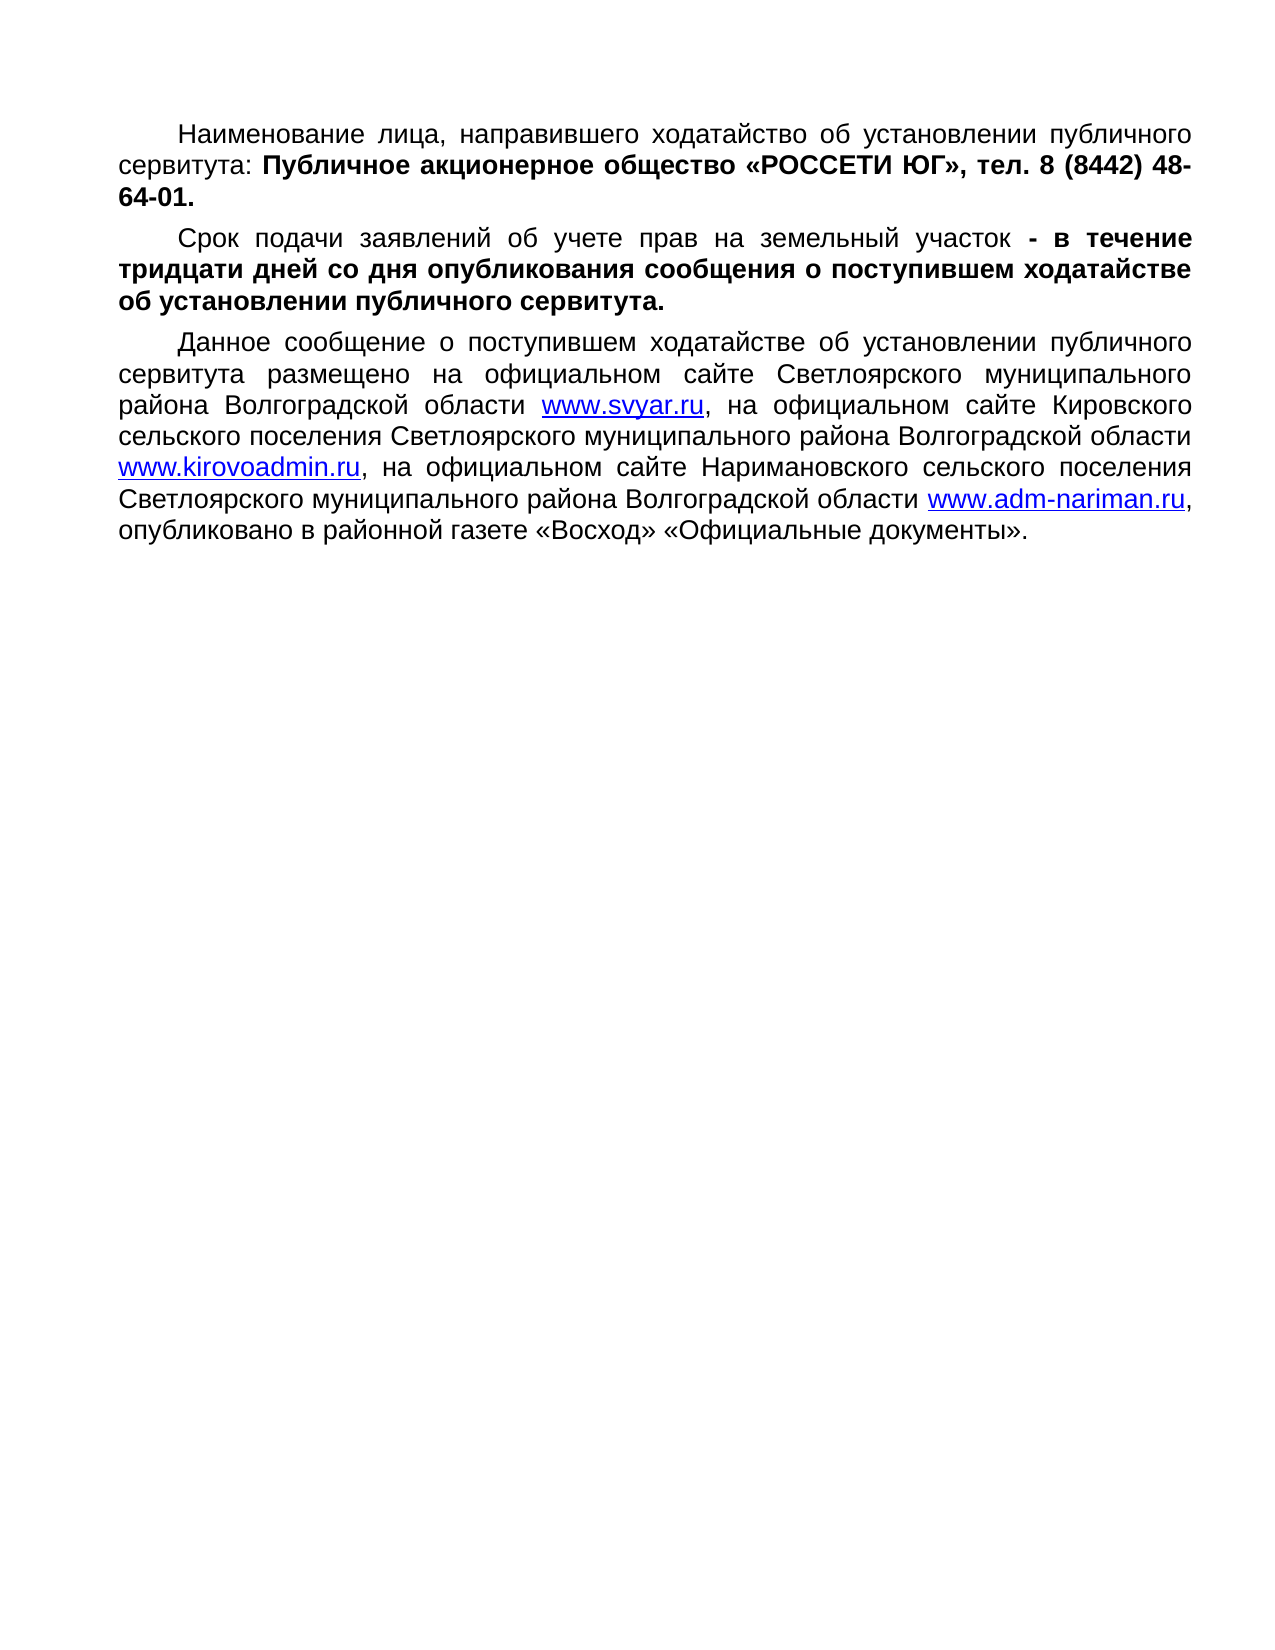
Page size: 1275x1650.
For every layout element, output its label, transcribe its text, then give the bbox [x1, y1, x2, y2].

text Данное сообщение о поступившем ходатайстве об установлении публичного сервитута размещено на официальном сайте Светлоярского муниципального района Волгоградской области www.svyar.ru, на официальном сайте Кировского сельского поселения Светлоярского муниципального района Волгоградской области www.kirovoadmin.ru, на официальном сайте Наримановского сельского поселения Светлоярского муниципального района Волгоградской области www.adm-nariman.ru, опубликовано в районной газете «Восход» «Официальные документы». [118, 326, 1193, 545]
text Наименование лица, направившего ходатайство об установлении публичного сервитута: Публичное акционерное общество «РОССЕТИ ЮГ», тел. 8 (8442) 48-64-01. [118, 118, 1193, 212]
text Срок подачи заявлений об учете прав на земельный участок - в течение тридцати дней со дня опубликования сообщения о поступившем ходатайстве об установлении публичного сервитута. [118, 222, 1193, 316]
